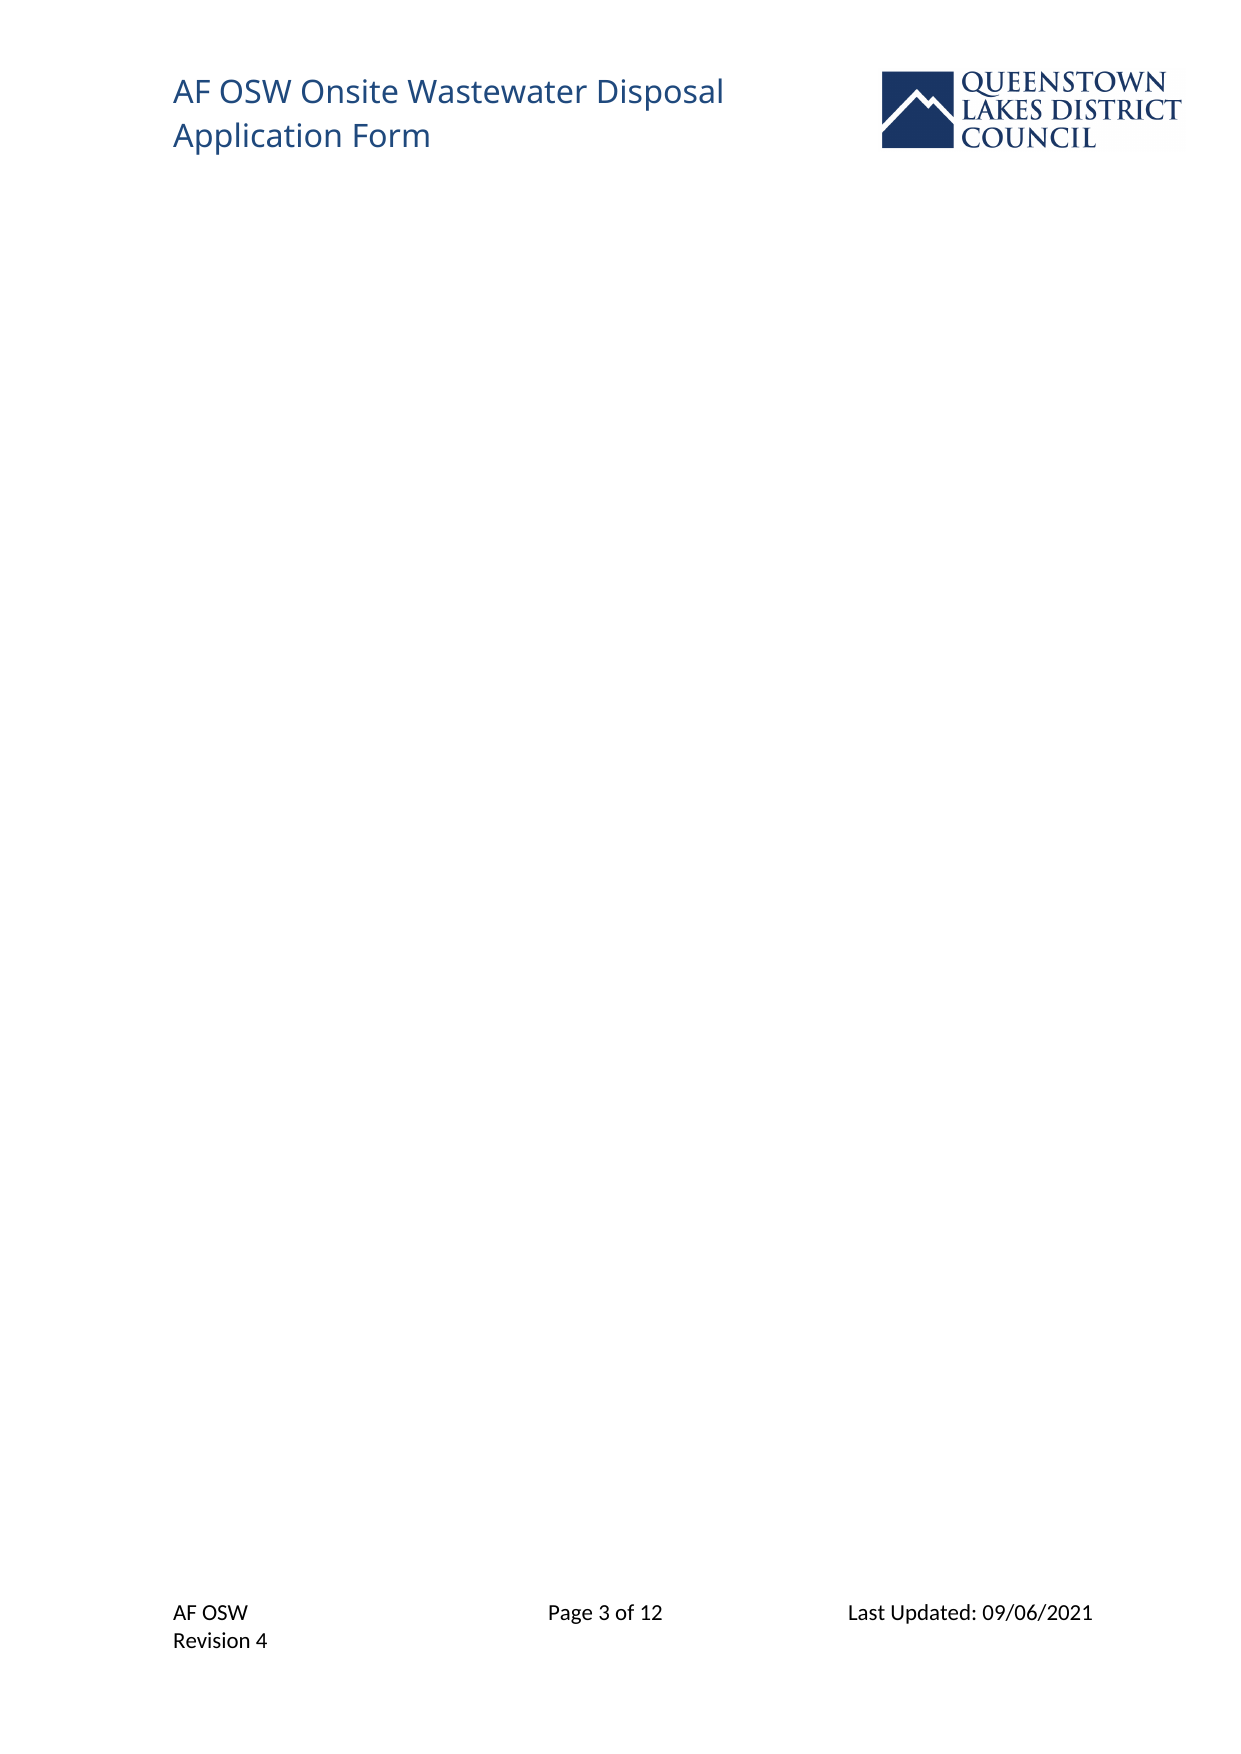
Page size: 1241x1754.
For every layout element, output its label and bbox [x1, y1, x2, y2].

picture [878, 68, 1186, 152]
